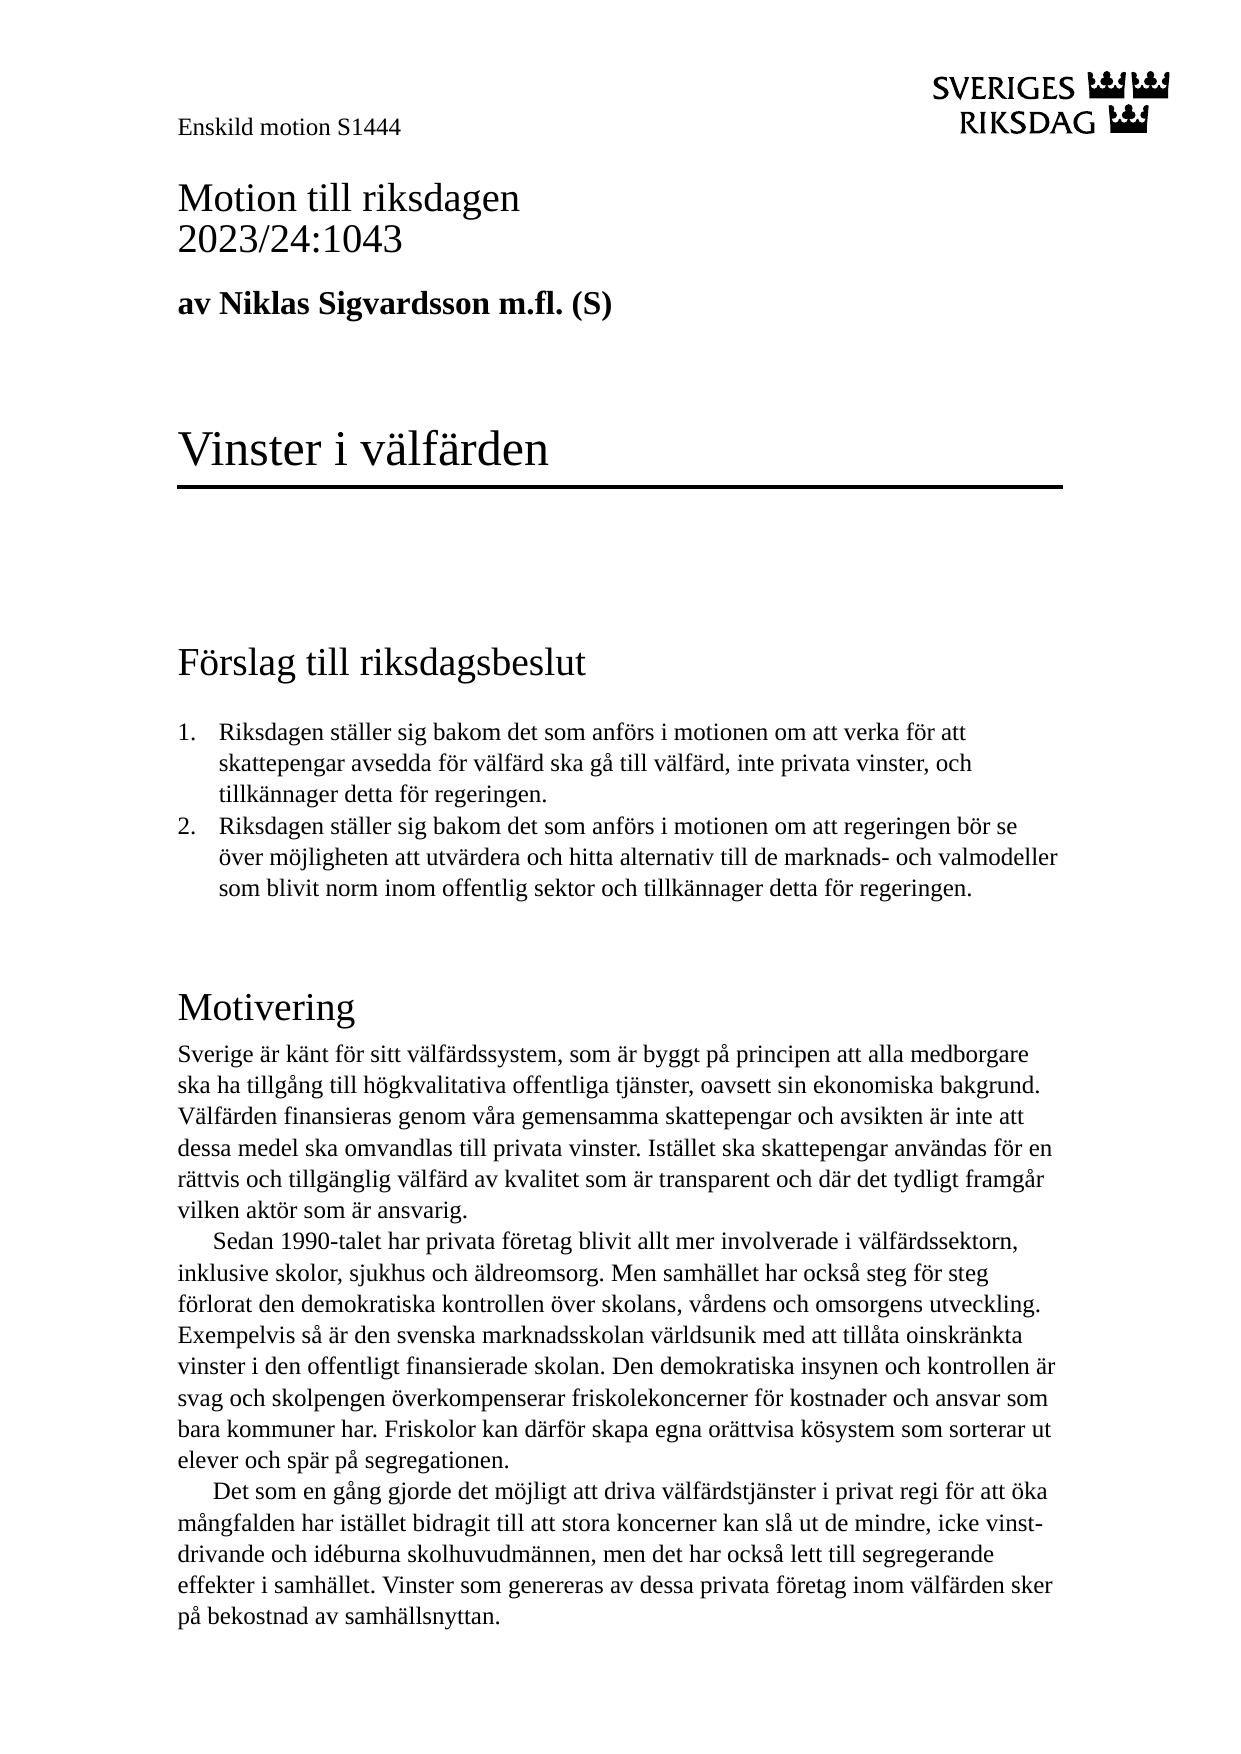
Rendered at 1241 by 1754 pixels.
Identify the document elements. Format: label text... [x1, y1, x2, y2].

text Det som en gång gjorde det möjligt att driva välfärdstjänster i privat regi för att öka mångfalden har istället bidragit till att stora koncerner kan slå ut de mindre, icke vinstdrivande och idéburna skolhuvudmännen, men det har också lett till segregerande effekter i samhället. Vinster som genereras av dessa privata företag inom välfärden sker på bekostnad av samhällsnyttan. [177, 1474, 1063, 1630]
text Sedan 1990-talet har privata företag blivit allt mer involverade i välfärdssektorn, inklusive skolor, sjukhus och äldreomsorg. Men samhället har också steg för steg förlorat den demokratiska kontrollen över skolans, vårdens och omsorgens utveckling. Exempelvis så är den svenska marknadsskolan världsunik med att tillåta oinskränkta vinster i den offentligt finansierade skolan. Den demokratiska insynen och kontrollen är svag och skolpengen överkompenserar friskolekoncerner för kostnader och ansvar som bara kommuner har. Friskolor kan därför skapa egna orättvisa kösystem som sorterar ut elever och spär på segregationen. [177, 1224, 1063, 1474]
text Sverige är känt för sitt välfärdssystem, som är byggt på principen att alla medborgare ska ha tillgång till högkvalitativa offentliga tjänster, oavsett sin ekonomiska bakgrund. Välfärden finansieras genom våra gemensamma skattepengar och avsikten är inte att dessa medel ska omvandlas till privata vinster. Istället ska skattepengar användas för en rättvis och tillgänglig välfärd av kvalitet som är transparent och där det tydligt framgår vilken aktör som är ansvarig. [177, 1036, 1063, 1224]
